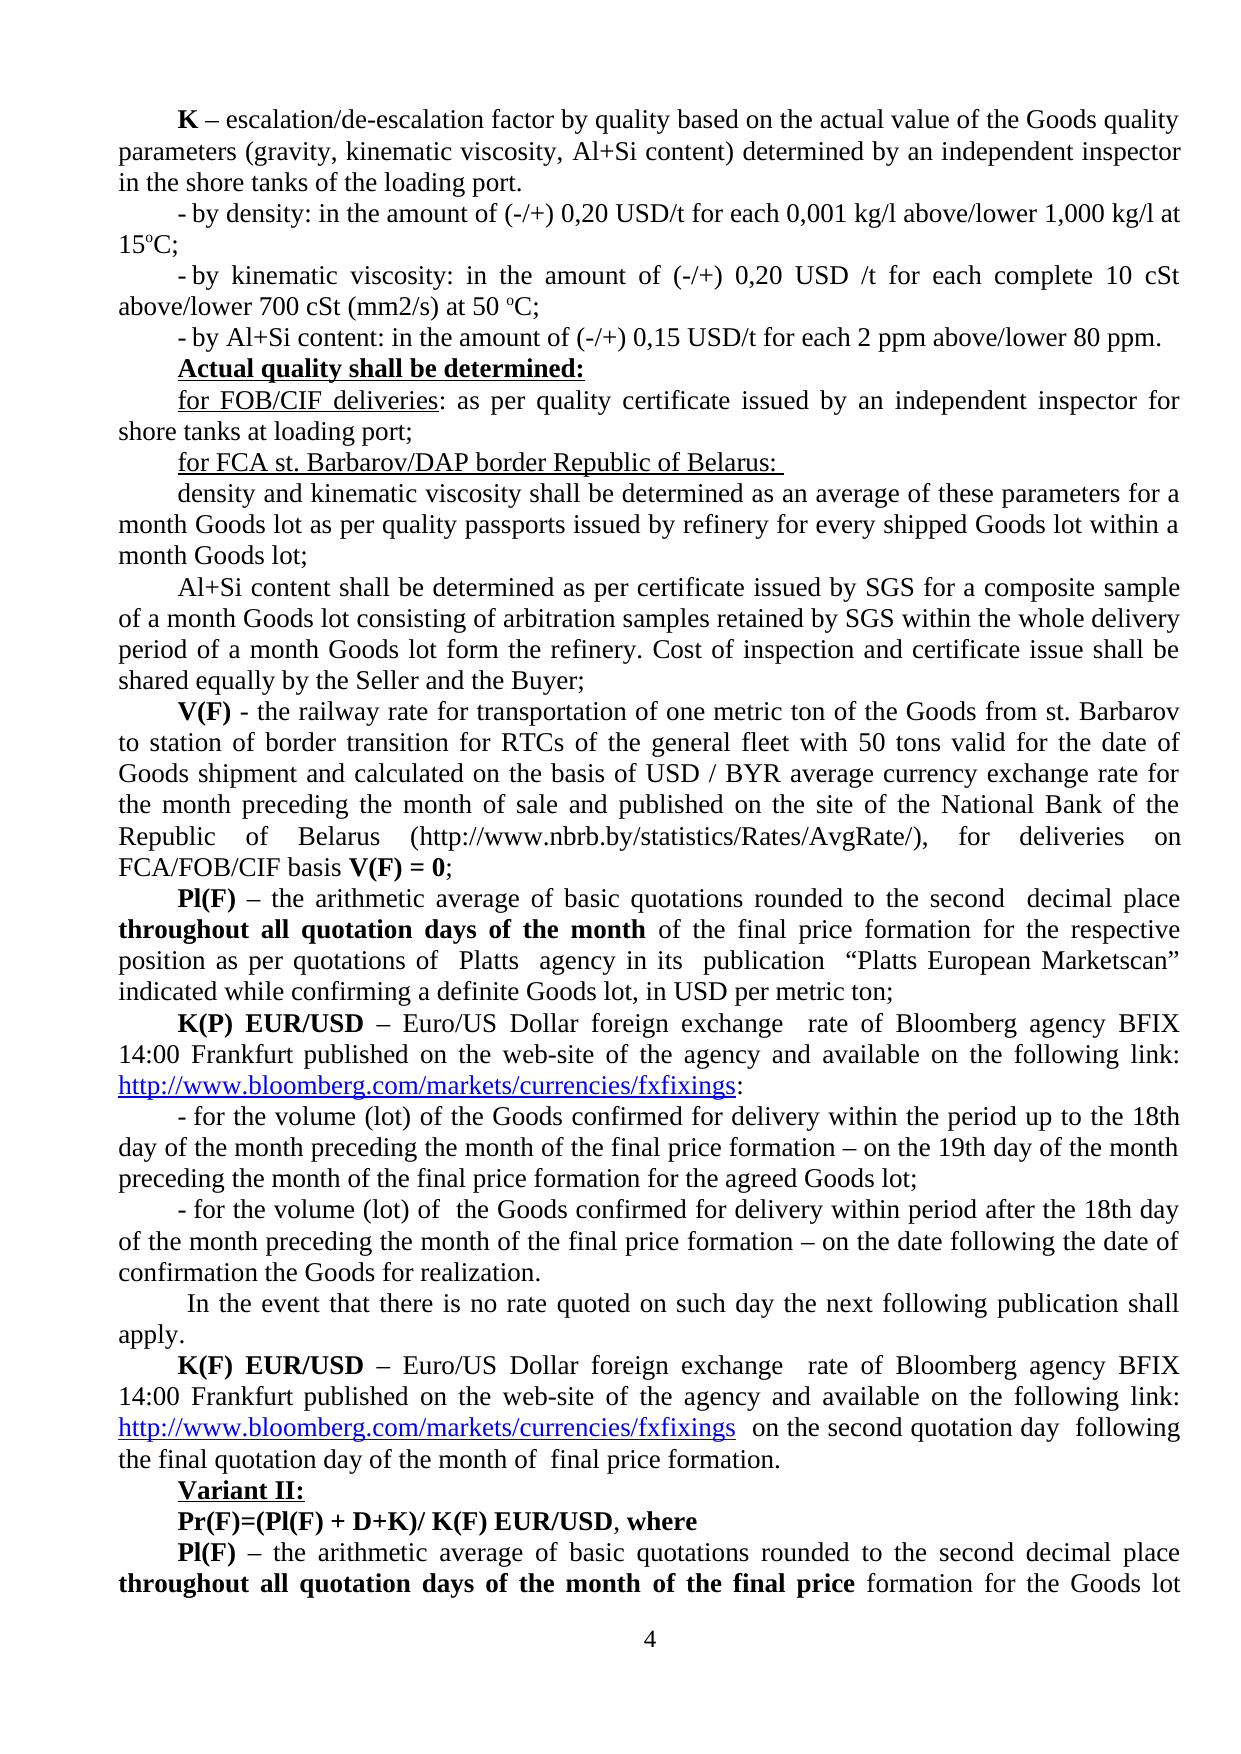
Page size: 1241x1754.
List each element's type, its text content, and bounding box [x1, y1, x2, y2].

text density and kinematic viscosity shall be determined as an average of these parameters for a month Goods lot as per quality passports issued by refinery for every shipped Goods lot within a month Goods lot; [118, 477, 1181, 571]
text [118, 1536, 1181, 1598]
text K – escalation/de-escalation factor by quality based on the actual value of the Goods quality parameters (gravity, kinematic viscosity, Al+Si content) determined by an independent inspector in the shore tanks of the loading port. [118, 103, 1181, 197]
text K(F) EUR/USD – Euro/US Dollar foreign exchange rate of Bloomberg agency BFIX 14:00 Frankfurt published on the web-site of the agency and available on the following link: http://www.bloomberg.com/markets/currencies/fxfixings on the second quotation day following the final quotation day of the month of final price formation. [118, 1349, 1181, 1474]
list by kinematic viscosity: in the amount of (-/+) 0,20 USD /t for each complete 10 cSt above/lower 700 cSt (mm2/s) at 50 оС; [118, 259, 1181, 321]
list by density: in the amount of (-/+) 0,20 USD/t for each 0,001 kg/l above/lower 1,000 kg/l at 15oC; [118, 197, 1181, 259]
text - for the volume (lot) of the Goods confirmed for delivery within period after the 18th day of the month preceding the month of the final price formation – on the date following the date of confirmation the Goods for realization. [118, 1193, 1181, 1287]
text for FOB/CIF deliveries: as per quality certificate issued by an independent inspector for shore tanks at loading port; [118, 384, 1181, 446]
text Рl(F) – the arithmetic average of basic quotations rounded to the second decimal place throughout all quotation days of the month of the final price formation for the respective position as per quotations of Platts agency in its publication “Platts European Marketscan” indicated while confirming a definite Goods lot, in USD per metric ton; [118, 882, 1181, 1007]
text - for the volume (lot) of the Goods confirmed for delivery within the period up to the 18th day of the month preceding the month of the final price formation – on the 19th day of the month preceding the month of the final price formation for the agreed Goods lot; [118, 1100, 1181, 1193]
text Variant II: [118, 1474, 1181, 1505]
text K(P) EUR/USD – Euro/US Dollar foreign exchange rate of Bloomberg agency BFIX 14:00 Frankfurt published on the web-site of the agency and available on the following link: http://www.bloomberg.com/markets/currencies/fxfixings: [118, 1007, 1181, 1100]
text In the event that there is no rate quoted on such day the next following publication shall apply. [118, 1287, 1181, 1349]
text V(F) - the railway rate for transportation of one metric ton of the Goods from st. Barbarov to station of border transition for RTCs of the general fleet with 50 tons valid for the date of Goods shipment and calculated on the basis of USD / BYR average currency exchange rate for the month preceding the month of sale and published on the site of the National Bank of the Republic of Belarus (http://www.nbrb.by/statistics/Rates/AvgRate/), for deliveries on FCA/FOB/CIF basis V(F) = 0; [118, 695, 1181, 882]
text Actual quality shall be determined: [118, 353, 1181, 384]
list by Al+Si content: in the amount of (-/+) 0,15 USD/t for each 2 ppm above/lower 80 ppm. [118, 321, 1181, 353]
text for FCA st. Barbarov/DAP border Republic of Belarus: [118, 446, 1181, 477]
text Pr(F)=(Рl(F) + D+K)/ K(F) EUR/USD, where [118, 1505, 1181, 1536]
text Al+Si content shall be determined as per certificate issued by SGS for a composite sample of a month Goods lot consisting of arbitration samples retained by SGS within the whole delivery period of a month Goods lot form the refinery. Cost of inspection and certificate issue shall be shared equally by the Seller and the Buyer; [118, 571, 1181, 695]
